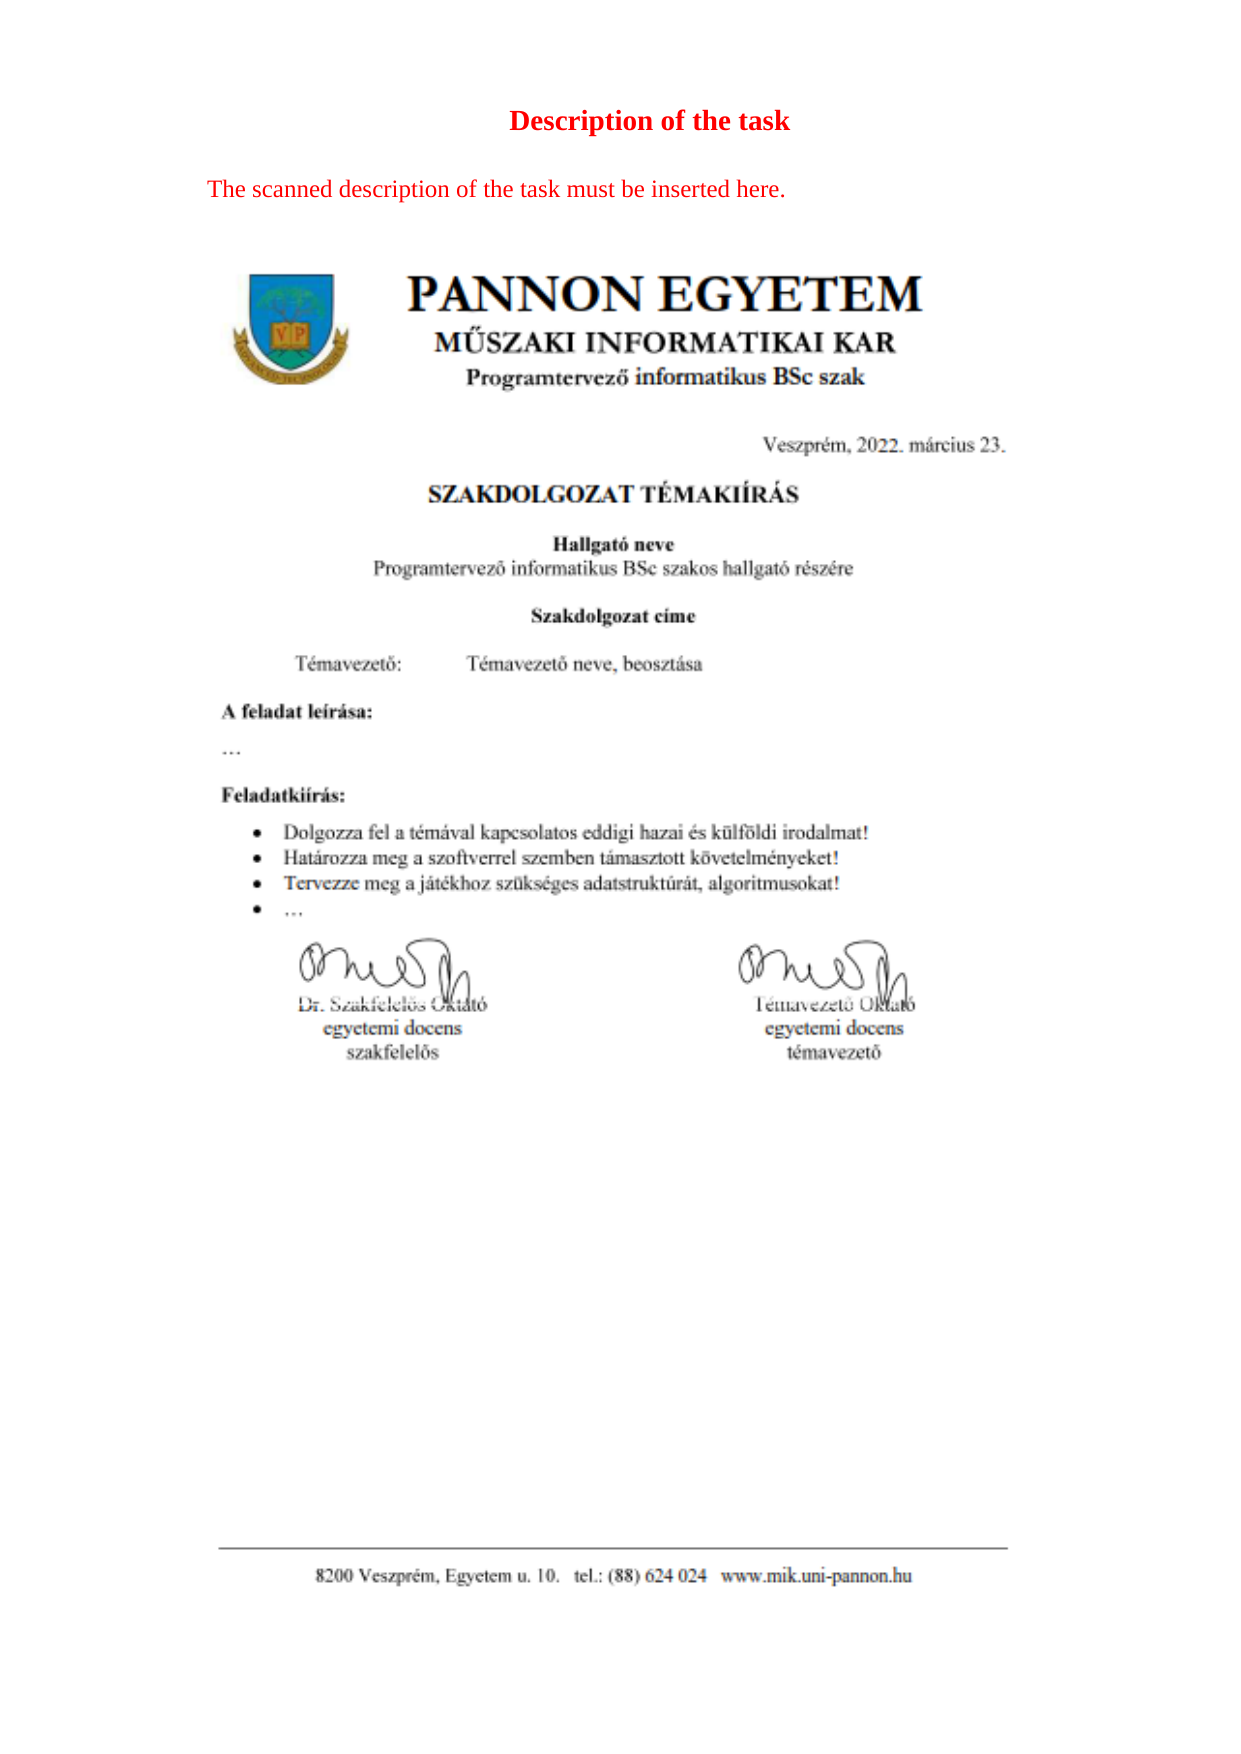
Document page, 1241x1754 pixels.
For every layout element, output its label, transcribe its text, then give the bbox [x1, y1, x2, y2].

picture [206, 260, 1009, 1592]
title Description of the task [207, 103, 1092, 137]
text The scanned description of the task must be inserted here. [207, 174, 1092, 203]
